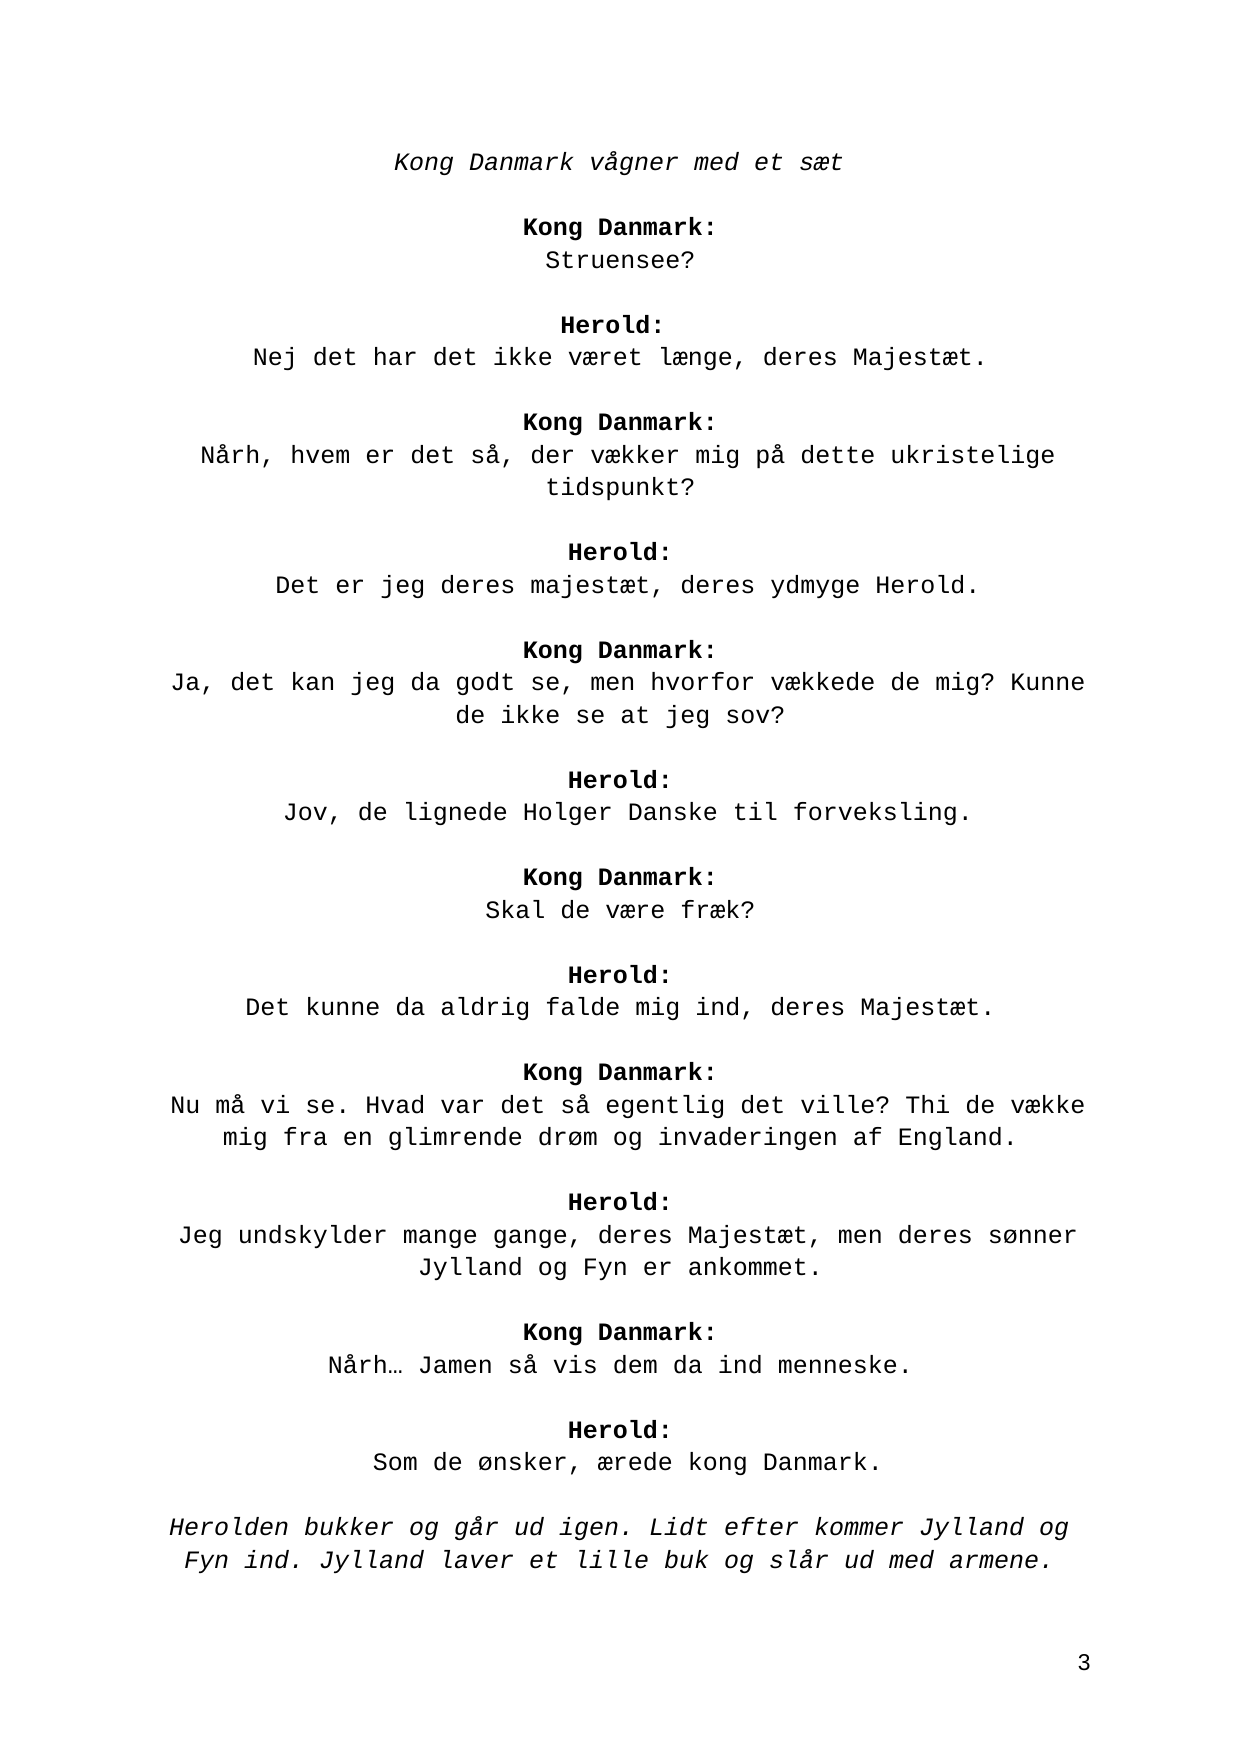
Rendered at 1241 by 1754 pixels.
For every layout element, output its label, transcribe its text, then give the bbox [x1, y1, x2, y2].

text Kong Danmark: Nårh, hvem er det så, der vækker mig på dette ukristelige tidspunkt? [150, 410, 1090, 503]
text Herold: Jeg undskylder mange gange, deres Majestæt, men deres sønner Jylland og Fyn er ankommet. [150, 1190, 1090, 1283]
text Herold: Det er jeg deres majestæt, deres ydmyge Herold. [150, 540, 1090, 601]
text Skal de være fræk? [150, 897, 1090, 926]
text Kong Danmark: Nu må vi se. Hvad var det så egentlig det ville? Thi de vække mig fra en glimrende drøm og invaderingen af England. [150, 1060, 1090, 1153]
text Herold: Nej det har det ikke været længe, deres Majestæt. [150, 312, 1090, 373]
text Herolden bukker og går ud igen. Lidt efter kommer Jylland og Fyn ind. Jylland laver et lille buk og slår ud med armene. [150, 1515, 1090, 1576]
text Kong Danmark vågner med et sæt Kong Danmark: Struensee? [150, 150, 1090, 276]
text Kong Danmark: Nårh… Jamen så vis dem da ind menneske. [150, 1320, 1090, 1381]
text Herold: Jov, de lignede Holger Danske til forveksling. [150, 767, 1090, 828]
text Kong Danmark: [150, 865, 1090, 893]
text Kong Danmark: Ja, det kan jeg da godt se, men hvorfor vækkede de mig? Kunne de ikke se at jeg sov? [150, 637, 1090, 731]
text Herold: Som de ønsker, ærede kong Danmark. [150, 1417, 1090, 1478]
text Herold: Det kunne da aldrig falde mig ind, deres Majestæt. [150, 962, 1090, 1023]
